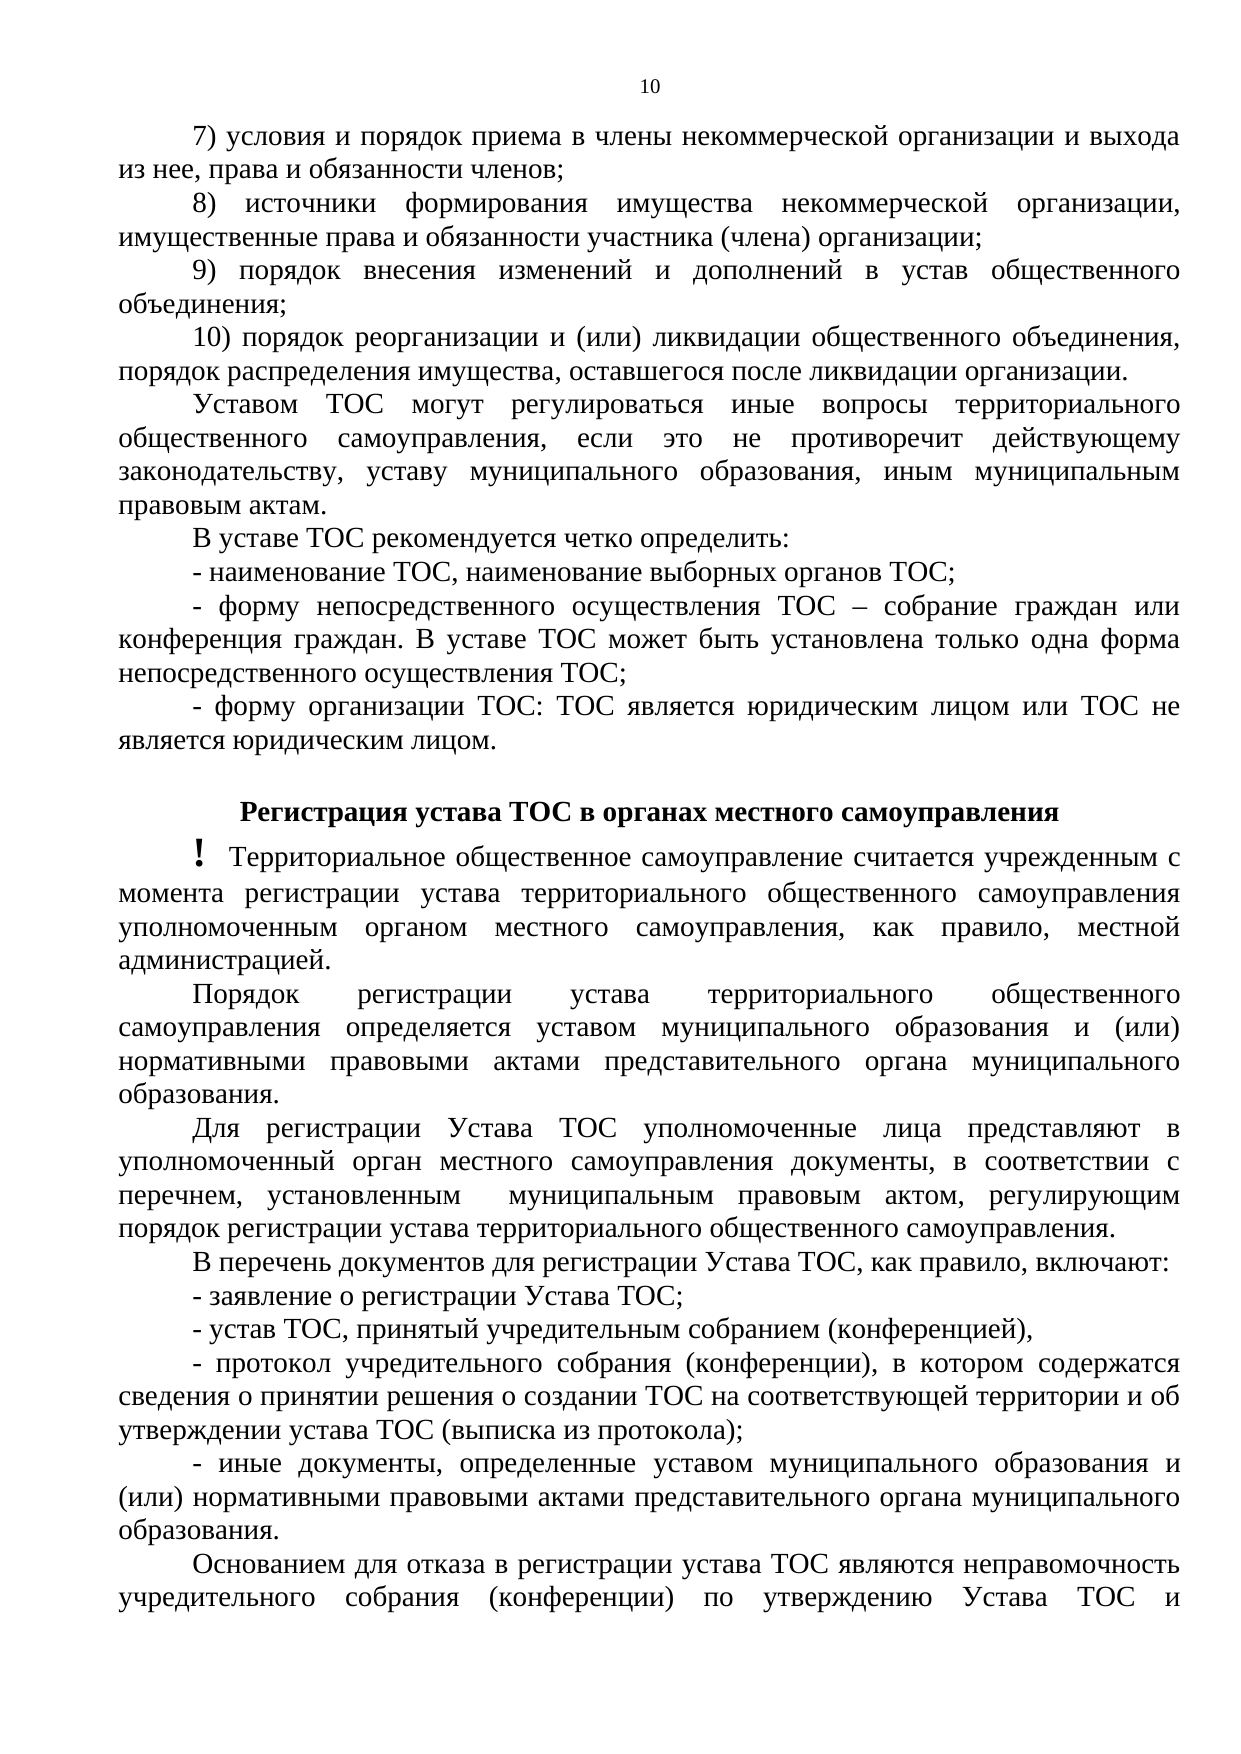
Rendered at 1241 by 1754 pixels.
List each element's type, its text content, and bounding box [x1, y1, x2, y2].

text 7) условия и порядок приема в члены некоммерческой организации и выхода из нее, права и обязанности членов; [118, 118, 1181, 185]
text Для регистрации Устава ТОС уполномоченные лица представляют в уполномоченный орган местного самоуправления документы, в соответствии с перечнем, установленным муниципальным правовым актом, регулирующим порядок регистрации устава территориального общественного самоуправления. [118, 1110, 1181, 1244]
text - форму непосредственного осуществления ТОС – собрание граждан или конференция граждан. В уставе ТОС может быть установлена только одна форма непосредственного осуществления ТОС; [118, 588, 1181, 688]
text ! Территориальное общественное самоуправление считается учрежденным с момента регистрации устава территориального общественного самоуправления уполномоченным органом местного самоуправления, как правило, местной администрацией. [118, 827, 1181, 976]
text - устав ТОС, принятый учредительным собранием (конференцией), [118, 1311, 1181, 1345]
text - форму организации ТОС: ТОС является юридическим лицом или ТОС не является юридическим лицом. [118, 688, 1181, 755]
text - иные документы, определенные уставом муниципального образования и (или) нормативными правовыми актами представительного органа муниципального образования. [118, 1445, 1181, 1546]
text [118, 1546, 1181, 1613]
text Порядок регистрации устава территориального общественного самоуправления определяется уставом муниципального образования и (или) нормативными правовыми актами представительного органа муниципального образования. [118, 976, 1181, 1110]
text Уставом ТОС могут регулироваться иные вопросы территориального общественного самоуправления, если это не противоречит действующему законодательству, уставу муниципального образования, иным муниципальным правовым актам. [118, 386, 1181, 521]
text В уставе ТОС рекомендуется четко определить: [118, 521, 1181, 554]
text В перечень документов для регистрации Устава ТОС, как правило, включают: [118, 1244, 1181, 1278]
text 8) источники формирования имущества некоммерческой организации, имущественные права и обязанности участника (члена) организации; [118, 185, 1181, 252]
text 10) порядок реорганизации и (или) ликвидации общественного объединения, порядок распределения имущества, оставшегося после ликвидации организации. [118, 319, 1181, 386]
text Регистрация устава ТОС в органах местного самоуправления [118, 794, 1181, 827]
text - протокол учредительного собрания (конференции), в котором содержатся сведения о принятии решения о создании ТОС на соответствующей территории и об утверждении устава ТОС (выписка из протокола); [118, 1345, 1181, 1445]
text - заявление о регистрации Устава ТОС; [118, 1278, 1181, 1311]
text 9) порядок внесения изменений и дополнений в устав общественного объединения; [118, 252, 1181, 319]
text - наименование ТОС, наименование выборных органов ТОС; [118, 554, 1181, 588]
